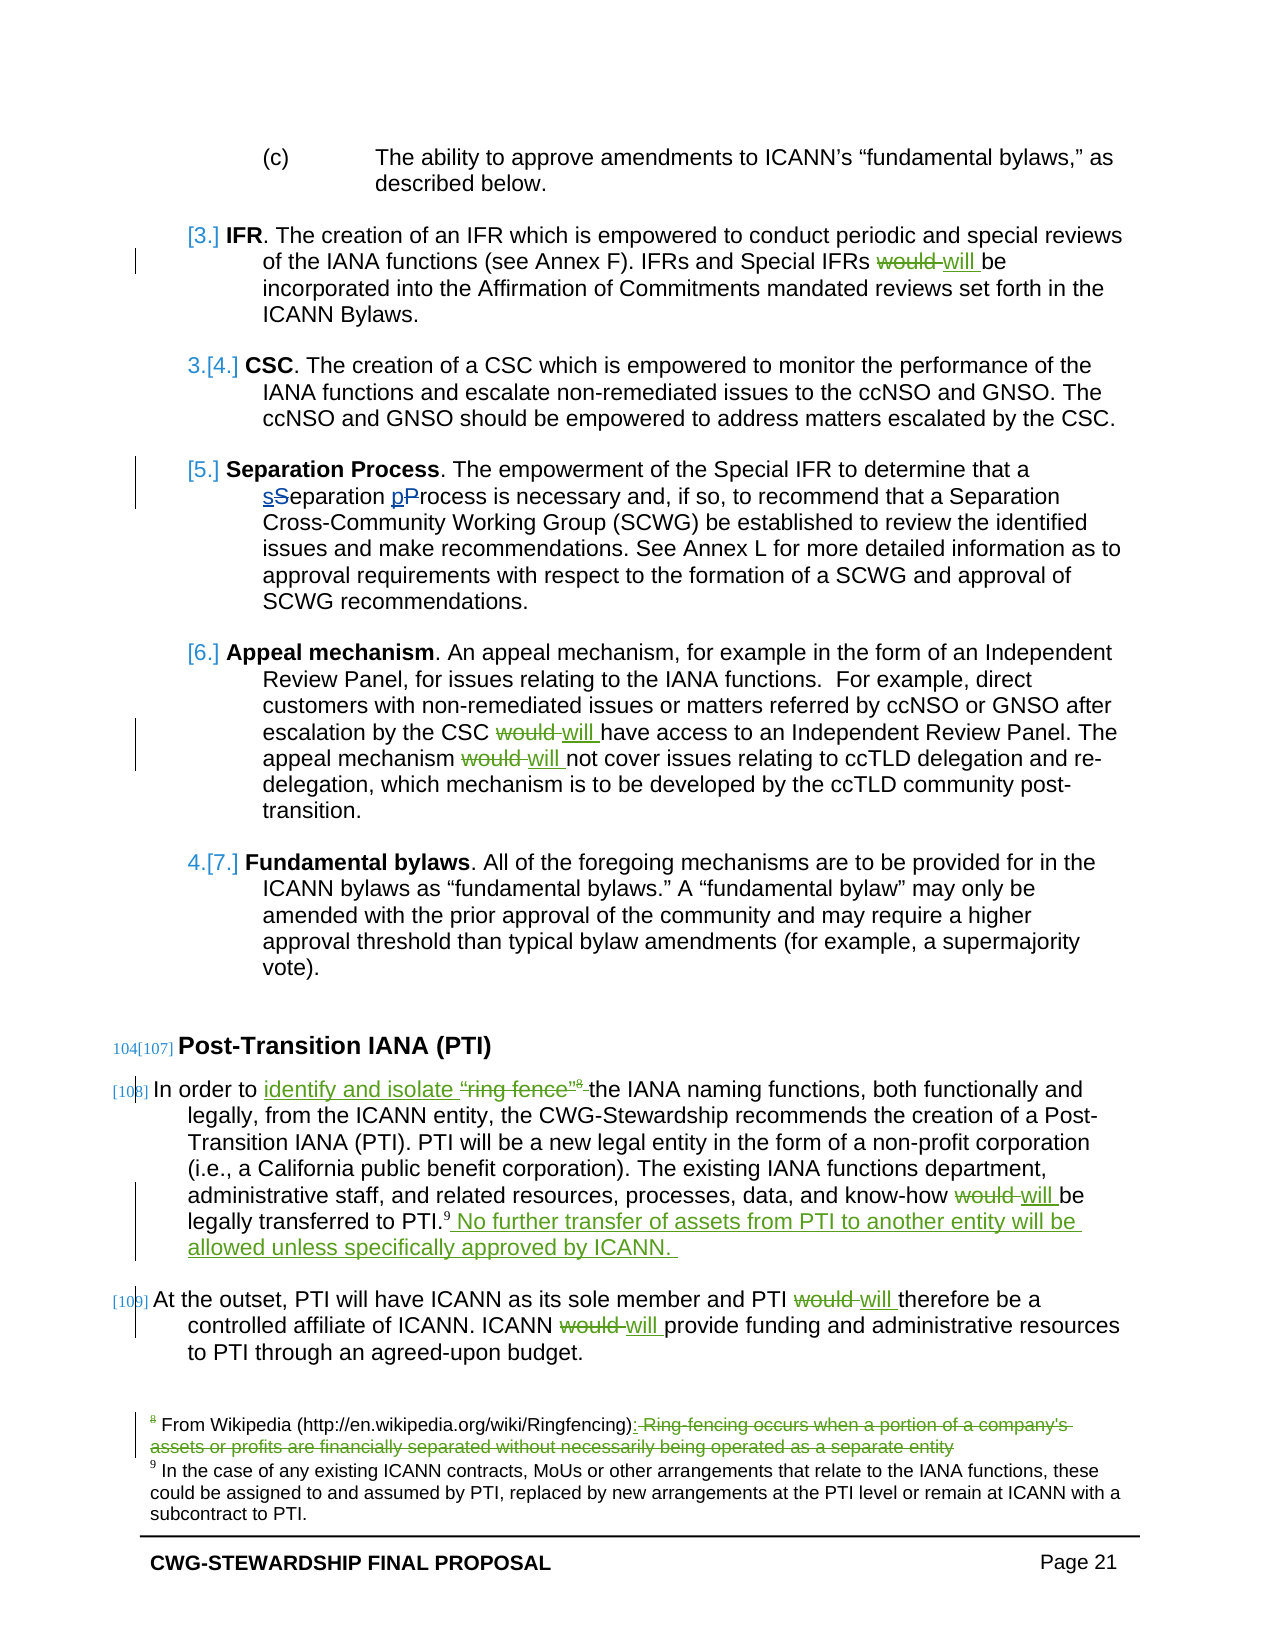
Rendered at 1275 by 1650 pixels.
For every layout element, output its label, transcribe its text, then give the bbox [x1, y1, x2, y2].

list IFR. The creation of an IFR which is empowered to conduct periodic and special reviews of the IANA functions (see Annex F). IFRs and Special IFRs be incorporated into the Affirmation of Commitments mandated reviews set forth in the ICANN Bylaws. [187, 222, 1123, 327]
list The ability to approve amendments to ICANN’s “fundamental bylaws,” as described below. [262, 144, 1123, 197]
text In order to the IANA naming functions, both functionally and legally, from the ICANN entity, the CWG-Stewardship recommends the creation of a Post-Transition IANA (PTI). PTI will be a new legal entity in the form of a non-profit corporation (i.e., a California public benefit corporation). The existing IANA functions department, administrative staff, and related resources, processes, data, and know-how be legally transferred to PTI. [112, 1076, 1123, 1261]
text At the outset, PTI will have ICANN as its sole member and PTI therefore be a controlled affiliate of ICANN. ICANN provide funding and administrative resources to PTI through an agreed-upon budget. [112, 1286, 1123, 1365]
list Appeal mechanism. An appeal mechanism, for example in the form of an Independent Review Panel, for issues relating to the IANA functions. For example, direct customers with non-remediated issues or matters referred by ccNSO or GNSO after escalation by the CSC have access to an Independent Review Panel. The appeal mechanism not cover issues relating to ccTLD delegation and re-delegation, which mechanism is to be developed by the ccTLD community post-transition. [187, 639, 1123, 824]
list Separation Process. The empowerment of the Special IFR to determine that a eparation rocess is necessary and, if so, to recommend that a Separation Cross-Community Working Group (SCWG) be established to review the identified issues and make recommendations. See Annex L for more detailed information as to approval requirements with respect to the formation of a SCWG and approval of SCWG recommendations. [187, 456, 1123, 614]
subtitle Post-Transition IANA (PTI) [112, 1031, 1123, 1059]
list CSC. The creation of a CSC which is empowered to monitor the performance of the IANA functions and escalate non-remediated issues to the ccNSO and GNSO. The ccNSO and GNSO should be empowered to address matters escalated by the CSC. [187, 352, 1123, 431]
list Fundamental bylaws. All of the foregoing mechanisms are to be provided for in the ICANN bylaws as “fundamental bylaws.” A “fundamental bylaw” may only be amended with the prior approval of the community and may require a higher approval threshold than typical bylaw amendments (for example, a supermajority vote). [187, 849, 1123, 981]
